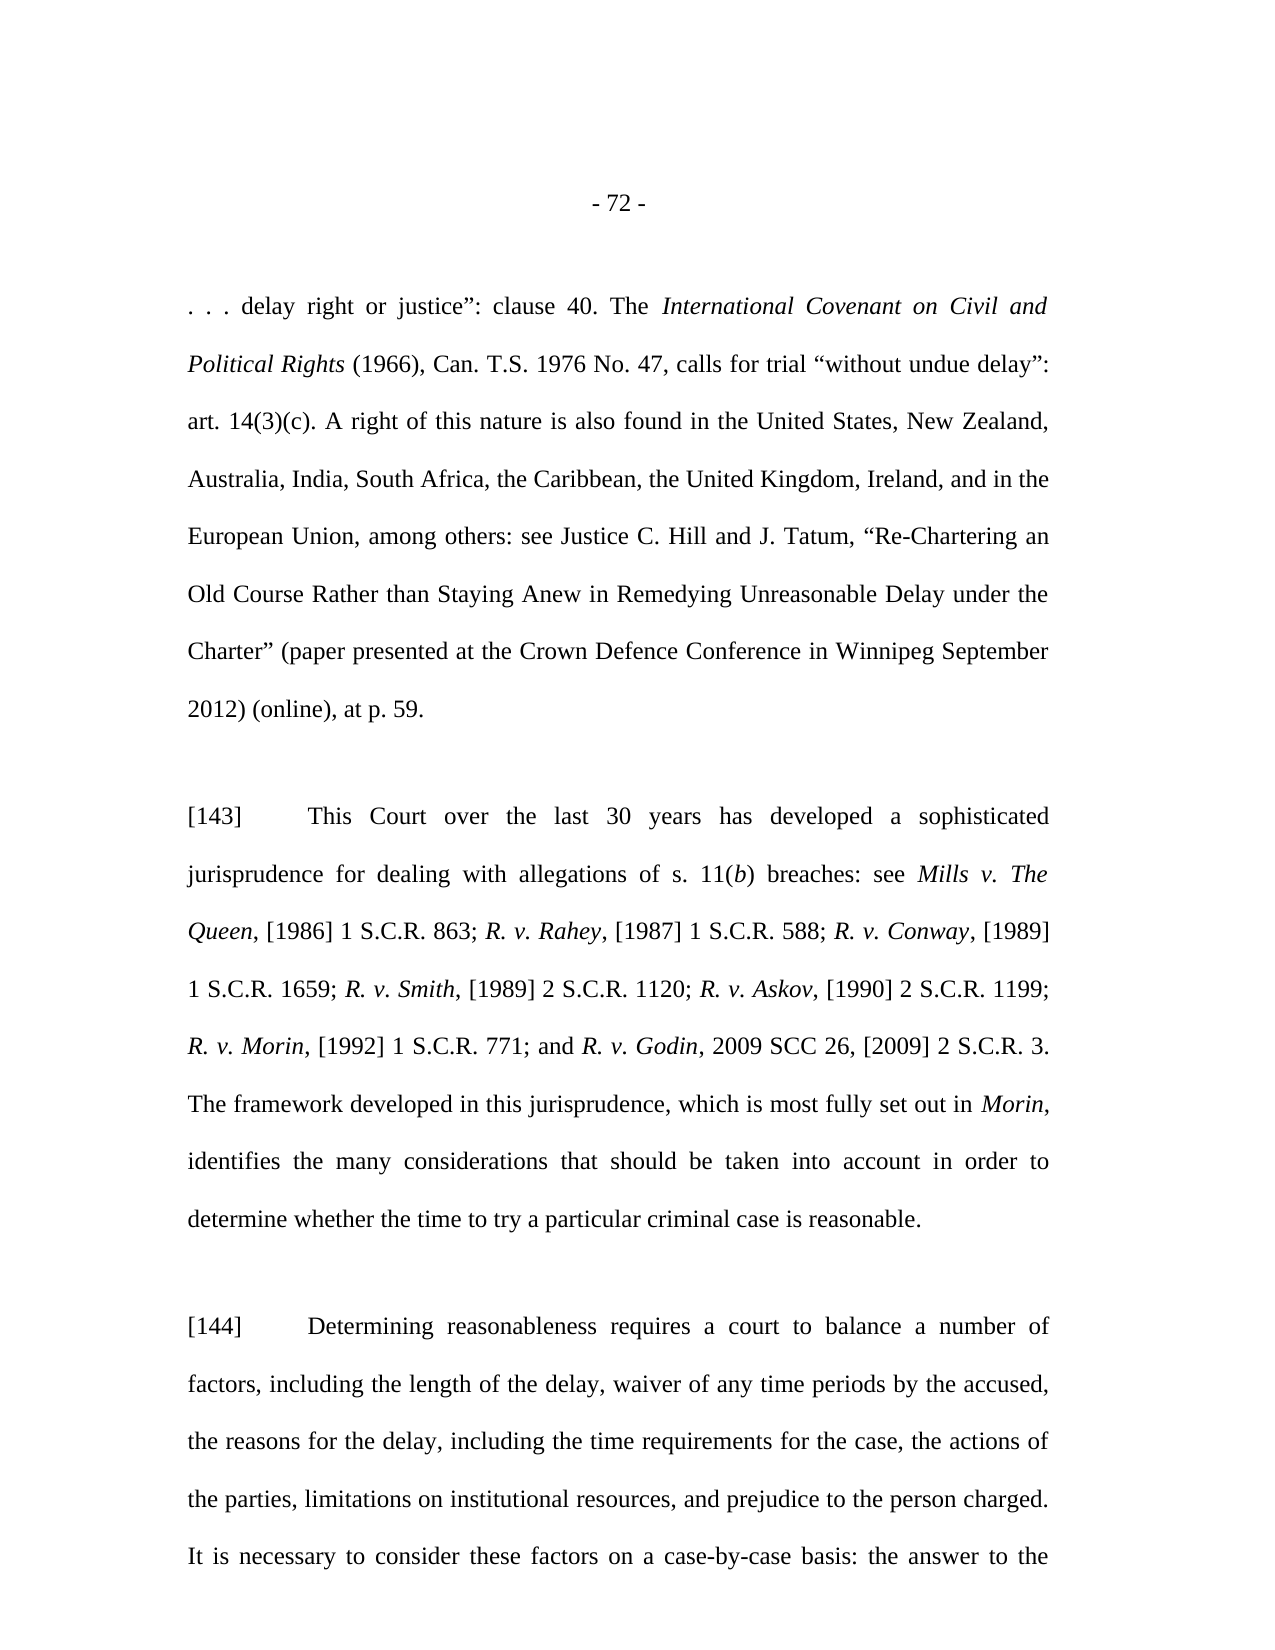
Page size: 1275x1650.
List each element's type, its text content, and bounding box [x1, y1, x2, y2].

text This Court over the last 30 years has developed a sophisticated jurisprudence for dealing with allegations of s. 11(b) breaches: see Mills v. The Queen, [1986] 1 S.C.R. 863; R. v. Rahey, [1987] 1 S.C.R. 588; R. v. Conway, [1989] 1 S.C.R. 1659; R. v. Smith, [1989] 2 S.C.R. 1120; R. v. Askov, [1990] 2 S.C.R. 1199; R. v. Morin, [1992] 1 S.C.R. 771; and R. v. Godin, 2009 SCC 26, [2009] 2 S.C.R. 3. The framework developed in this jurisprudence, which is most fully set out in Morin, identifies the many considerations that should be taken into account in order to determine whether the time to try a particular criminal case is reasonable. [187, 801, 1050, 1233]
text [187, 291, 1050, 723]
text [187, 1311, 1050, 1570]
